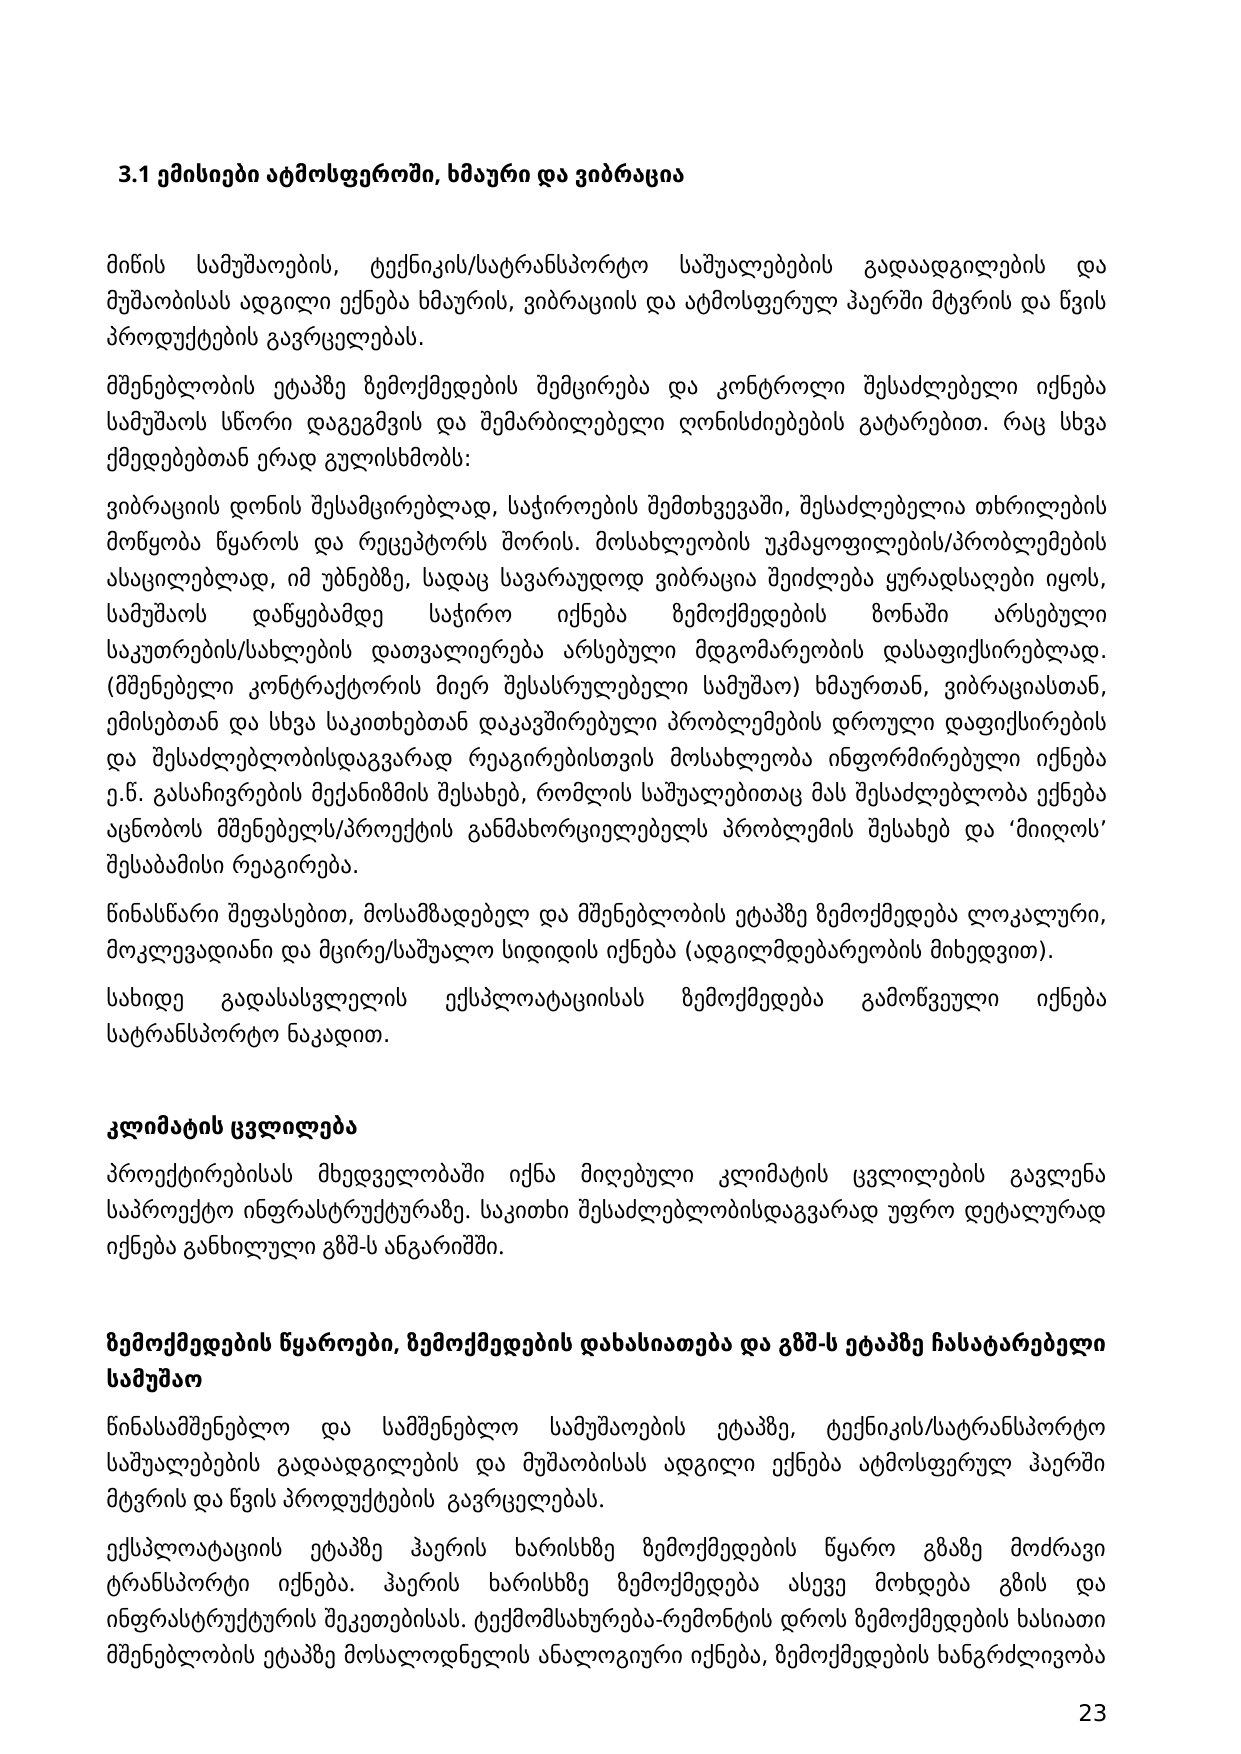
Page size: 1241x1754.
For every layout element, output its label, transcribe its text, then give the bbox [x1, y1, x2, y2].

text კლიმატის ცვლილება [106, 1109, 1107, 1141]
text ზემოქმედების წყაროები, ზემოქმედების დახასიათება და გზშ-ს ეტაპზე ჩასატარებელი სამუშაო [106, 1327, 1107, 1394]
subtitle 3.1 ემისიები ატმოსფეროში, ხმაური და ვიბრაცია [118, 158, 1107, 189]
text ვიბრაციის დონის შესამცირებლად, საჭიროების შემთხვევაში, შესაძლებელია თხრილების მოწყობა წყაროს და რეცეპტორს შორის. მოსახლეობის უკმაყოფილების/პრობლემების ასაცილებლად, იმ უბნებზე, სადაც სავარაუდოდ ვიბრაცია შეიძლება ყურადსაღები იყოს, სამუშაოს დაწყებამდე საჭირო იქნება ზემოქმედების ზონაში არსებული საკუთრების/სახლების დათვალიერება არსებული მდგომარეობის დასაფიქსირებლად. (მშენებელი კონტრაქტორის მიერ შესასრულებელი სამუშაო) ხმაურთან, ვიბრაციასთან, ემისებთან და სხვა საკითხებთან დაკავშირებული პრობლემების დროული დაფიქსირების და შესაძლებლობისდაგვარად რეაგირებისთვის მოსახლეობა ინფორმირებული იქნება ე.წ. გასაჩივრების მექანიზმის შესახებ, რომლის საშუალებითაც მას შესაძლებლობა ექნება აცნობოს მშენებელს/პროექტის განმახორციელებელს პრობლემის შესახებ და ‘მიიღოს’ შესაბამისი რეაგირება. [106, 490, 1107, 881]
text წინასამშენებლო და სამშენებლო სამუშაოების ეტაპზე, ტექნიკის/სატრანსპორტო საშუალებების გადაადგილების და მუშაობისას ადგილი ექნება ატმოსფერულ ჰაერში მტვრის და წვის პროდუქტების გავრცელებას. [106, 1411, 1107, 1514]
text წინასწარი შეფასებით, მოსამზადებელ და მშენებლობის ეტაპზე ზემოქმედება ლოკალური, მოკლევადიანი და მცირე/საშუალო სიდიდის იქნება (ადგილმდებარეობის მიხედვით). [106, 898, 1107, 965]
text პროექტირებისას მხედველობაში იქნა მიღებული კლიმატის ცვლილების გავლენა საპროექტო ინფრასტრუქტურაზე. საკითხი შესაძლებლობისდაგვარად უფრო დეტალურად იქნება განხილული გზშ-ს ანგარიშში. [106, 1158, 1107, 1261]
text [106, 1531, 1107, 1671]
text მიწის სამუშაოების, ტექნიკის/სატრანსპორტო საშუალებების გადაადგილების და მუშაობისას ადგილი ექნება ხმაურის, ვიბრაციის და ატმოსფერულ ჰაერში მტვრის და წვის პროდუქტების გავრცელებას. [106, 249, 1107, 352]
text მშენებლობის ეტაპზე ზემოქმედების შემცირება და კონტროლი შესაძლებელი იქნება სამუშაოს სწორი დაგეგმვის და შემარბილებელი ღონისძიებების გატარებით. რაც სხვა ქმედებებთან ერად გულისხმობს: [106, 369, 1107, 473]
text სახიდე გადასასვლელის ექსპლოატაციისას ზემოქმედება გამოწვეული იქნება სატრანსპორტო ნაკადით. [106, 982, 1107, 1049]
